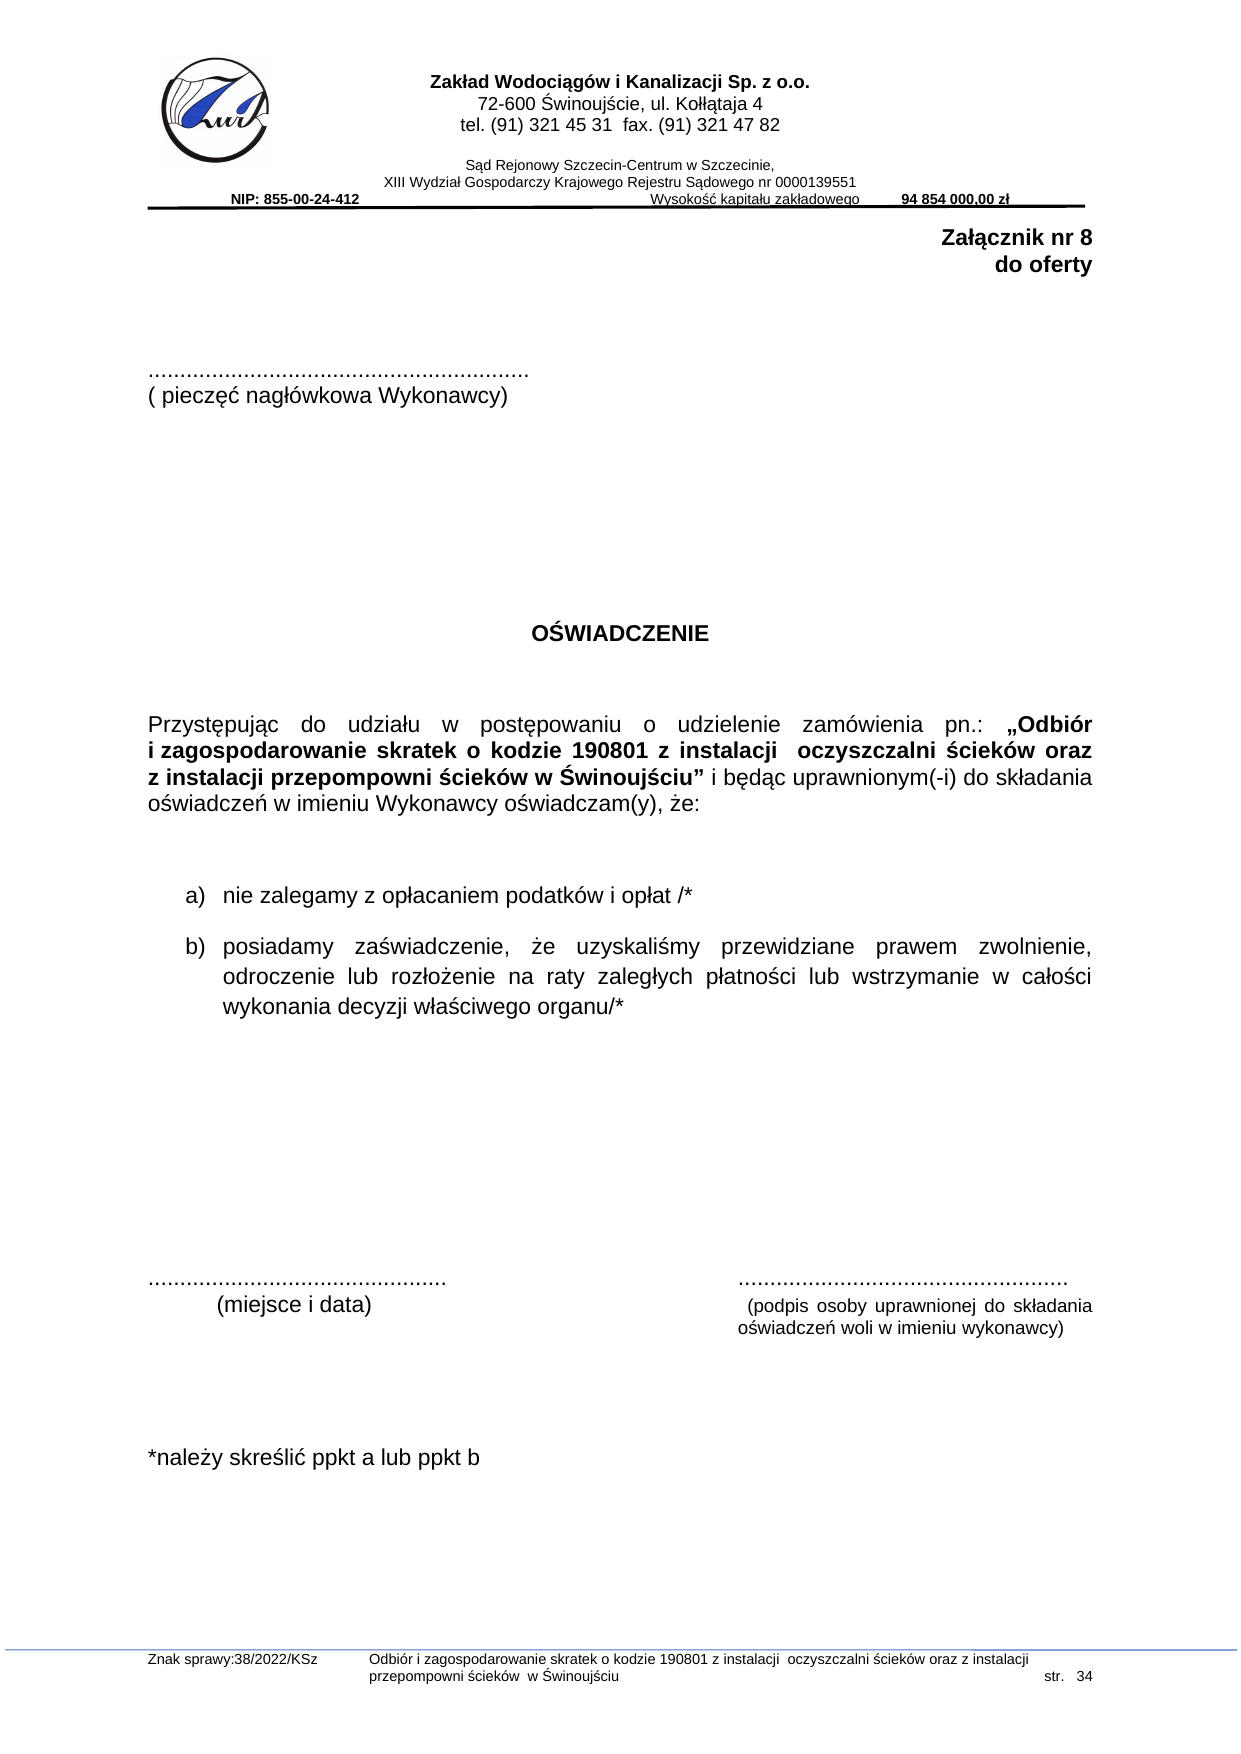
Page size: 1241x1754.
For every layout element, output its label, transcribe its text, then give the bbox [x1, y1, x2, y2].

text Przystępując do udziału w postępowaniu o udzielenie zamówienia pn.: „Odbiór i zagospodarowanie skratek o kodzie 190801 z instalacji oczyszczalni ścieków oraz z instalacji przepompowni ścieków w Świnoujściu” i będąc uprawnionym(-i) do składania oświadczeń w imieniu Wykonawcy oświadczam(y), że: [148, 711, 1092, 816]
text do oferty [148, 251, 1092, 277]
text ............................................... .................................................... [148, 1264, 1092, 1291]
text ............................................................ [148, 356, 1092, 382]
list posiadamy zaświadczenie, że uzyskaliśmy przewidziane prawem zwolnienie, odroczenie lub rozłożenie na raty zaległych płatności lub wstrzymanie w całości wykonania decyzji właściwego organu/* [185, 933, 1092, 1019]
picture [158, 54, 272, 167]
text ( pieczęć nagłówkowa Wykonawcy) [148, 382, 1092, 409]
text OŚWIADCZENIE [148, 619, 1092, 646]
text Załącznik nr 8 [148, 224, 1092, 251]
text (miejsce i data) (podpis osoby uprawnionej do składania oświadczeń woli w imieniu wykonawcy) [216, 1291, 1092, 1338]
list nie zalegamy z opłacaniem podatków i opłat /* [185, 882, 1092, 908]
text *należy skreślić ppkt a lub ppkt b [148, 1444, 1092, 1470]
